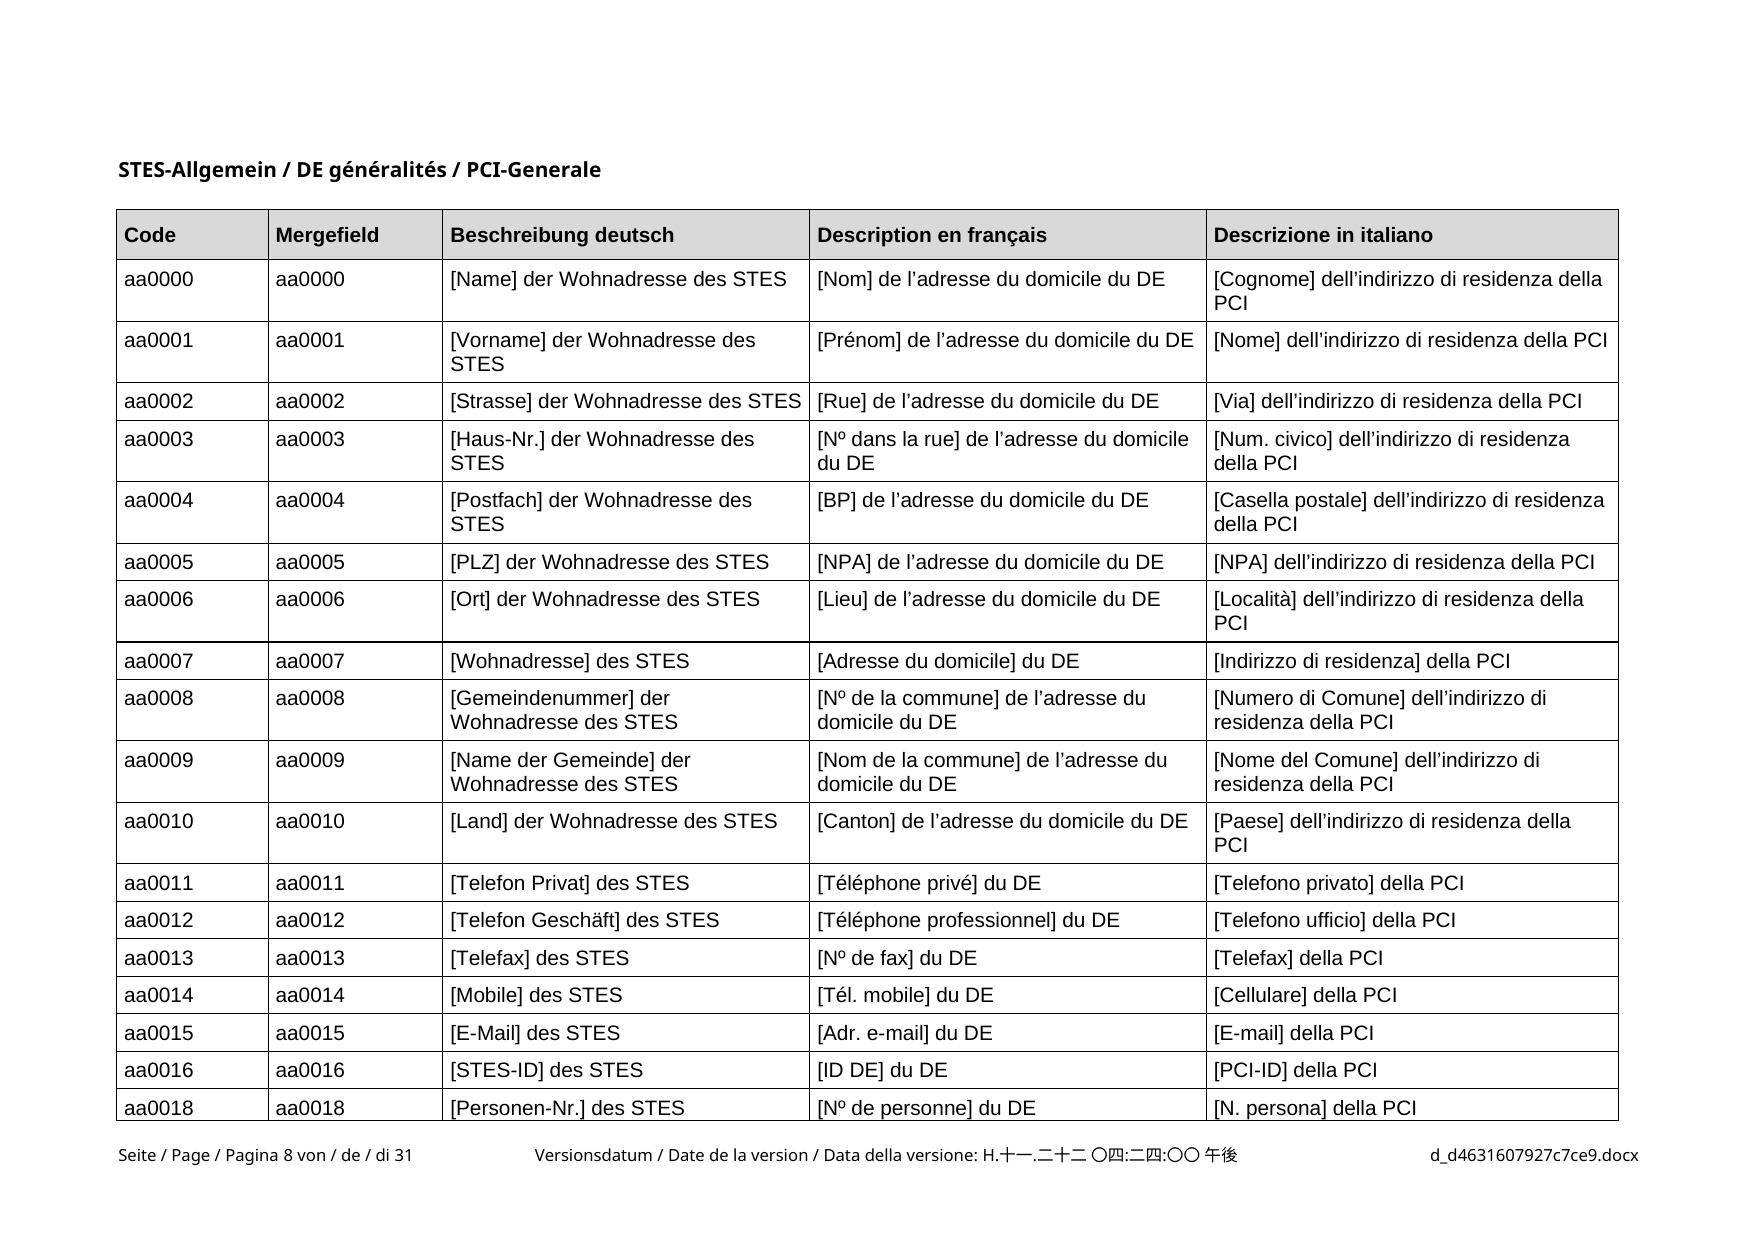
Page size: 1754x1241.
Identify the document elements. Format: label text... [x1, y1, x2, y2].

table_cell aa0005 [117, 544, 268, 580]
table_header Description en français [810, 210, 1206, 259]
table_cell aa0013 [117, 939, 268, 976]
table_cell [Nº dans la rue] de l’adresse du domicile du DE [810, 421, 1206, 481]
table_cell aa0006 [117, 581, 268, 641]
table_cell [E-Mail] des STES [443, 1014, 809, 1051]
table_cell [Tél. mobile] du DE [810, 977, 1206, 1013]
table_cell aa0007 [117, 643, 268, 679]
table_cell [Haus-Nr.] der Wohnadresse des STES [443, 421, 809, 481]
table_cell [Nº de personne] du DE [810, 1089, 1206, 1119]
table_cell [Indirizzo di residenza] della PCI [1207, 643, 1618, 679]
table_cell [Ort] der Wohnadresse des STES [443, 581, 809, 641]
table_cell [Nome del Comune] dell’indirizzo di residenza della PCI [1207, 741, 1618, 802]
table_cell [Vorname] der Wohnadresse des STES [443, 322, 809, 382]
table_cell [Wohnadresse] des STES [443, 643, 809, 679]
table_cell aa0009 [117, 741, 268, 802]
table_cell [Mobile] des STES [443, 977, 809, 1013]
table_cell aa0016 [117, 1052, 268, 1088]
table_cell [Nom de la commune] de l’adresse du domicile du DE [810, 741, 1206, 802]
text STES-Allgemein / DE généralités / PCI-Generale [118, 156, 1636, 184]
table_cell [Rue] de l’adresse du domicile du DE [810, 383, 1206, 419]
table_cell [Casella postale] dell’indirizzo di residenza della PCI [1207, 482, 1618, 542]
table_cell [Nº de fax] du DE [810, 939, 1206, 976]
table_cell [STES-ID] des STES [443, 1052, 809, 1088]
table_cell [Numero di Comune] dell’indirizzo di residenza della PCI [1207, 680, 1618, 740]
table_cell [Strasse] der Wohnadresse des STES [443, 383, 809, 419]
table_cell [Personen-Nr.] des STES [443, 1089, 809, 1119]
table_cell aa0000 [117, 260, 268, 321]
table_cell [Num. civico] dell’indirizzo di residenza della PCI [1207, 421, 1618, 481]
table_cell [Téléphone privé] du DE [810, 864, 1206, 901]
table_cell [Località] dell’indirizzo di residenza della PCI [1207, 581, 1618, 641]
table_cell [Cellulare] della PCI [1207, 977, 1618, 1013]
table_cell [Telefon Geschäft] des STES [443, 902, 809, 938]
table_cell aa0015 [117, 1014, 268, 1051]
table_cell [ID DE] du DE [810, 1052, 1206, 1088]
table_cell [Telefono privato] della PCI [1207, 864, 1618, 901]
table_cell [Prénom] de l’adresse du domicile du DE [810, 322, 1206, 382]
table_cell [Paese] dell’indirizzo di residenza della PCI [1207, 803, 1618, 863]
table_cell [Name der Gemeinde] der Wohnadresse des STES [443, 741, 809, 802]
table_cell [PCI-ID] della PCI [1207, 1052, 1618, 1088]
table_cell aa0008 [117, 680, 268, 740]
table_cell [Canton] de l’adresse du domicile du DE [810, 803, 1206, 863]
table_cell [Telefax] des STES [443, 939, 809, 976]
table_cell [E-mail] della PCI [1207, 1014, 1618, 1051]
table_cell aa0011 [117, 864, 268, 901]
table_cell [Land] der Wohnadresse des STES [443, 803, 809, 863]
table_cell [Adr. e-mail] du DE [810, 1014, 1206, 1051]
table_cell aa0004 [117, 482, 268, 542]
table_cell [Name] der Wohnadresse des STES [443, 260, 809, 321]
table_cell [PLZ] der Wohnadresse des STES [443, 544, 809, 580]
table_cell [Adresse du domicile] du DE [810, 643, 1206, 679]
table_header Code [117, 210, 268, 259]
table_cell aa0002 [117, 383, 268, 419]
table_cell [Postfach] der Wohnadresse des STES [443, 482, 809, 542]
table_cell aa0012 [117, 902, 268, 938]
table_header Descrizione in italiano [1207, 210, 1618, 259]
table_cell aa0001 [117, 322, 268, 382]
table_cell [Nome] dell’indirizzo di residenza della PCI [1207, 322, 1618, 382]
table_cell [Telefon Privat] des STES [443, 864, 809, 901]
table_cell [NPA] de l’adresse du domicile du DE [810, 544, 1206, 580]
table_cell aa0014 [117, 977, 268, 1013]
table_cell [Telefono ufficio] della PCI [1207, 902, 1618, 938]
table_header Beschreibung deutsch [443, 210, 809, 259]
table_cell [Via] dell’indirizzo di residenza della PCI [1207, 383, 1618, 419]
table_cell [BP] de l’adresse du domicile du DE [810, 482, 1206, 542]
table_cell [Telefax] della PCI [1207, 939, 1618, 976]
table_cell aa0018 [117, 1089, 268, 1119]
table_cell [N. persona] della PCI [1207, 1089, 1618, 1119]
table_header Mergefield [269, 210, 442, 259]
table_cell [Nº de la commune] de l’adresse du domicile du DE [810, 680, 1206, 740]
table_cell [Lieu] de l’adresse du domicile du DE [810, 581, 1206, 641]
table_cell [Nom] de l’adresse du domicile du DE [810, 260, 1206, 321]
table_cell [Cognome] dell’indirizzo di residenza della PCI [1207, 260, 1618, 321]
table_cell [NPA] dell’indirizzo di residenza della PCI [1207, 544, 1618, 580]
table_cell aa0010 [117, 803, 268, 863]
table_cell aa0003 [117, 421, 268, 481]
table_cell [Gemeindenummer] der Wohnadresse des STES [443, 680, 809, 740]
table_cell [Téléphone professionnel] du DE [810, 902, 1206, 938]
